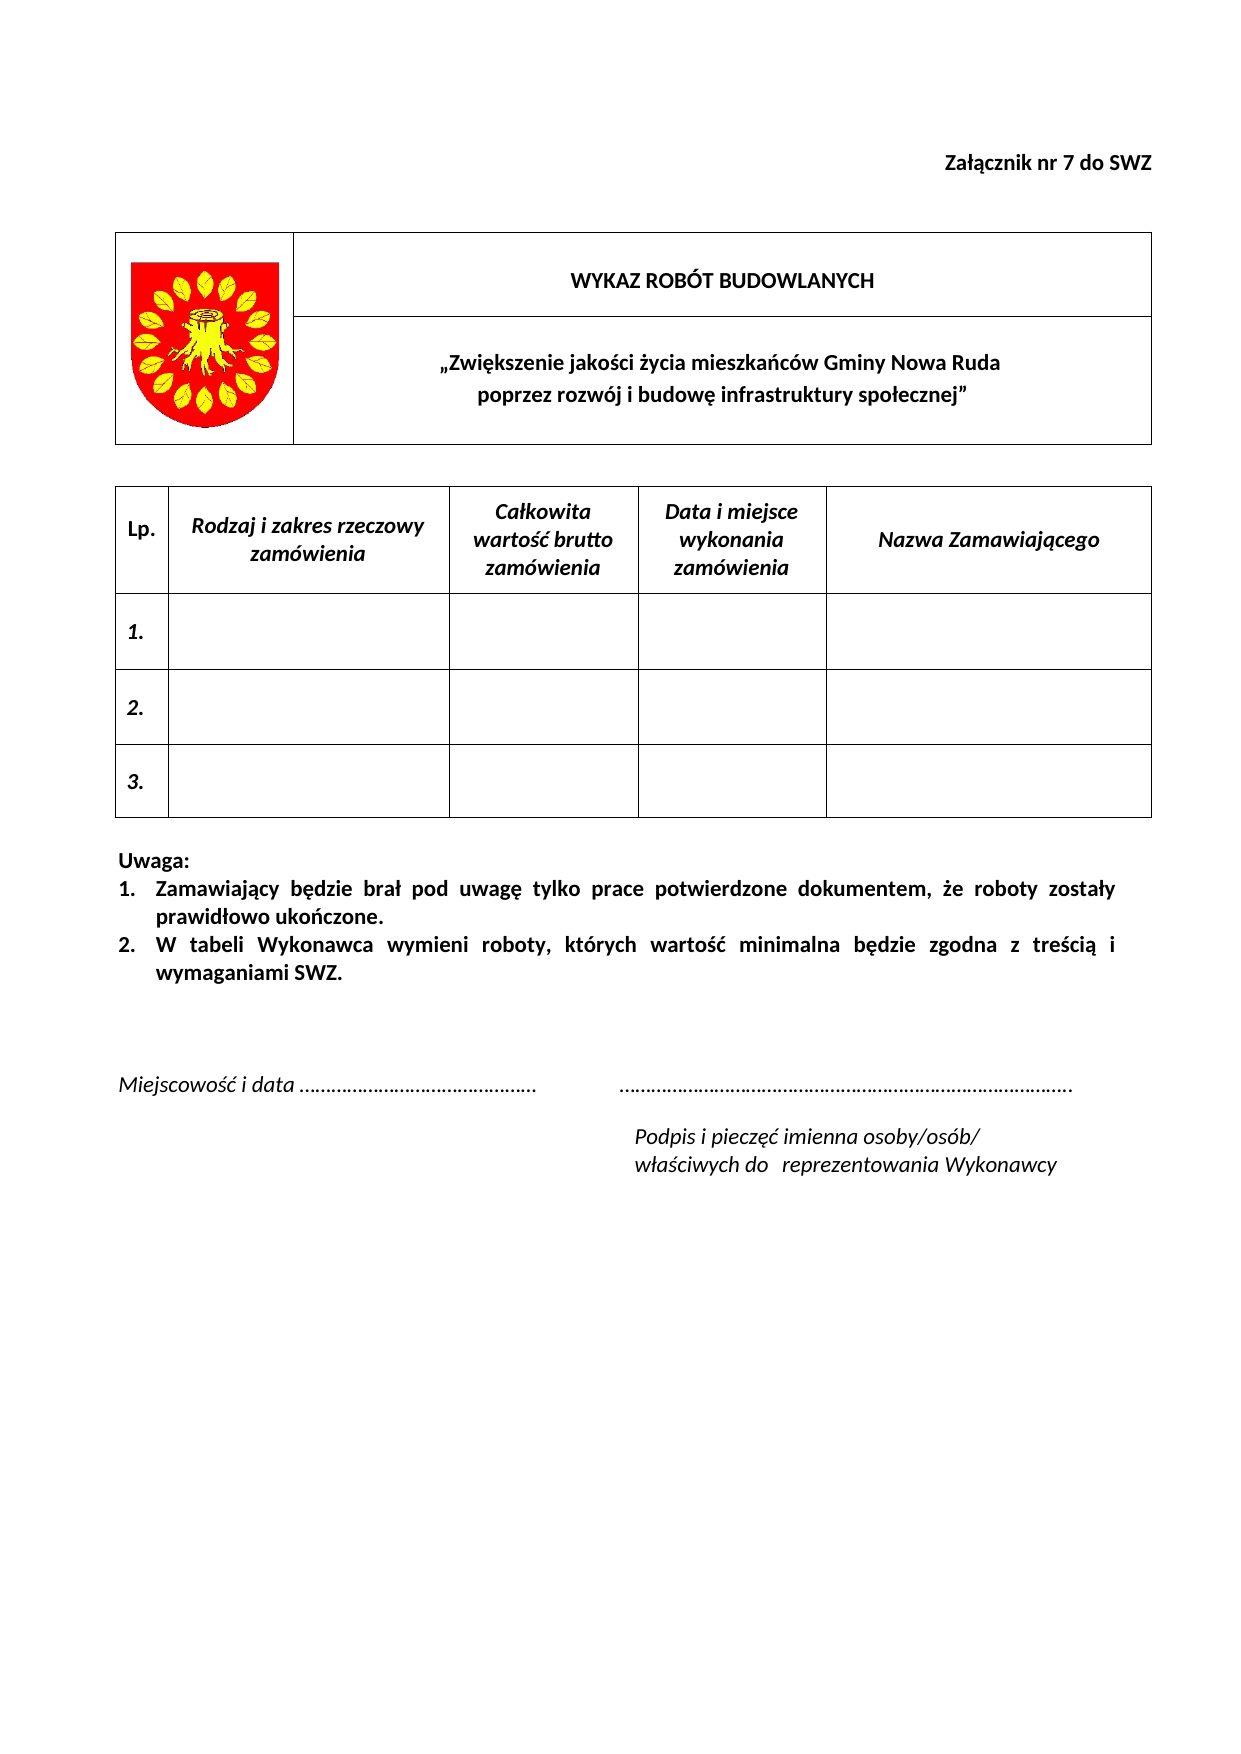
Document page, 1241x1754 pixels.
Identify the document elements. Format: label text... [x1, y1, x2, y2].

table_cell [169, 594, 449, 669]
list W tabeli Wykonawca wymieni roboty, których wartość minimalna będzie zgodna z treścią i wymaganiami SWZ. [118, 930, 1116, 986]
text właściwych do reprezentowania Wykonawcy [634, 1150, 1152, 1178]
table_cell 2. [116, 670, 168, 743]
table_header [116, 233, 293, 444]
table_cell [639, 745, 826, 817]
table_cell [639, 594, 826, 669]
table_cell [450, 670, 638, 743]
text Załącznik nr 7 do SWZ [118, 148, 1152, 176]
text Podpis i pieczęć imienna osoby/osób/ [634, 1098, 1152, 1150]
picture [126, 245, 283, 444]
text Miejscowość i data ……………………………………… ………………………………………………………………………….. [118, 1070, 1152, 1098]
list Zamawiający będzie brał pod uwagę tylko prace potwierdzone dokumentem, że roboty zostały prawidłowo ukończone. [118, 874, 1116, 930]
table_header Data i miejsce wykonania zamówienia [639, 487, 826, 592]
table_header Nazwa Zamawiającego [827, 487, 1151, 592]
table_cell [827, 670, 1151, 743]
table_cell „Zwiększenie jakości życia mieszkańców Gminy Nowa Ruda poprzez rozwój i budowę infrastruktury społecznej” [294, 317, 1151, 444]
table_cell [827, 745, 1151, 817]
table_cell [169, 670, 449, 743]
table_cell [450, 745, 638, 817]
table_header WYKAZ ROBÓT BUDOWLANYCH [294, 233, 1151, 316]
table_cell 1. [116, 594, 168, 669]
text Uwaga: [118, 846, 1152, 874]
table_cell 3. [116, 745, 168, 817]
table_cell [827, 594, 1151, 669]
table_cell [169, 745, 449, 817]
table_header Całkowita wartość brutto zamówienia [450, 487, 638, 592]
table_header Lp. [116, 487, 168, 592]
table_header Rodzaj i zakres rzeczowy zamówienia [169, 487, 449, 592]
table_cell [450, 594, 638, 669]
table_cell [639, 670, 826, 743]
